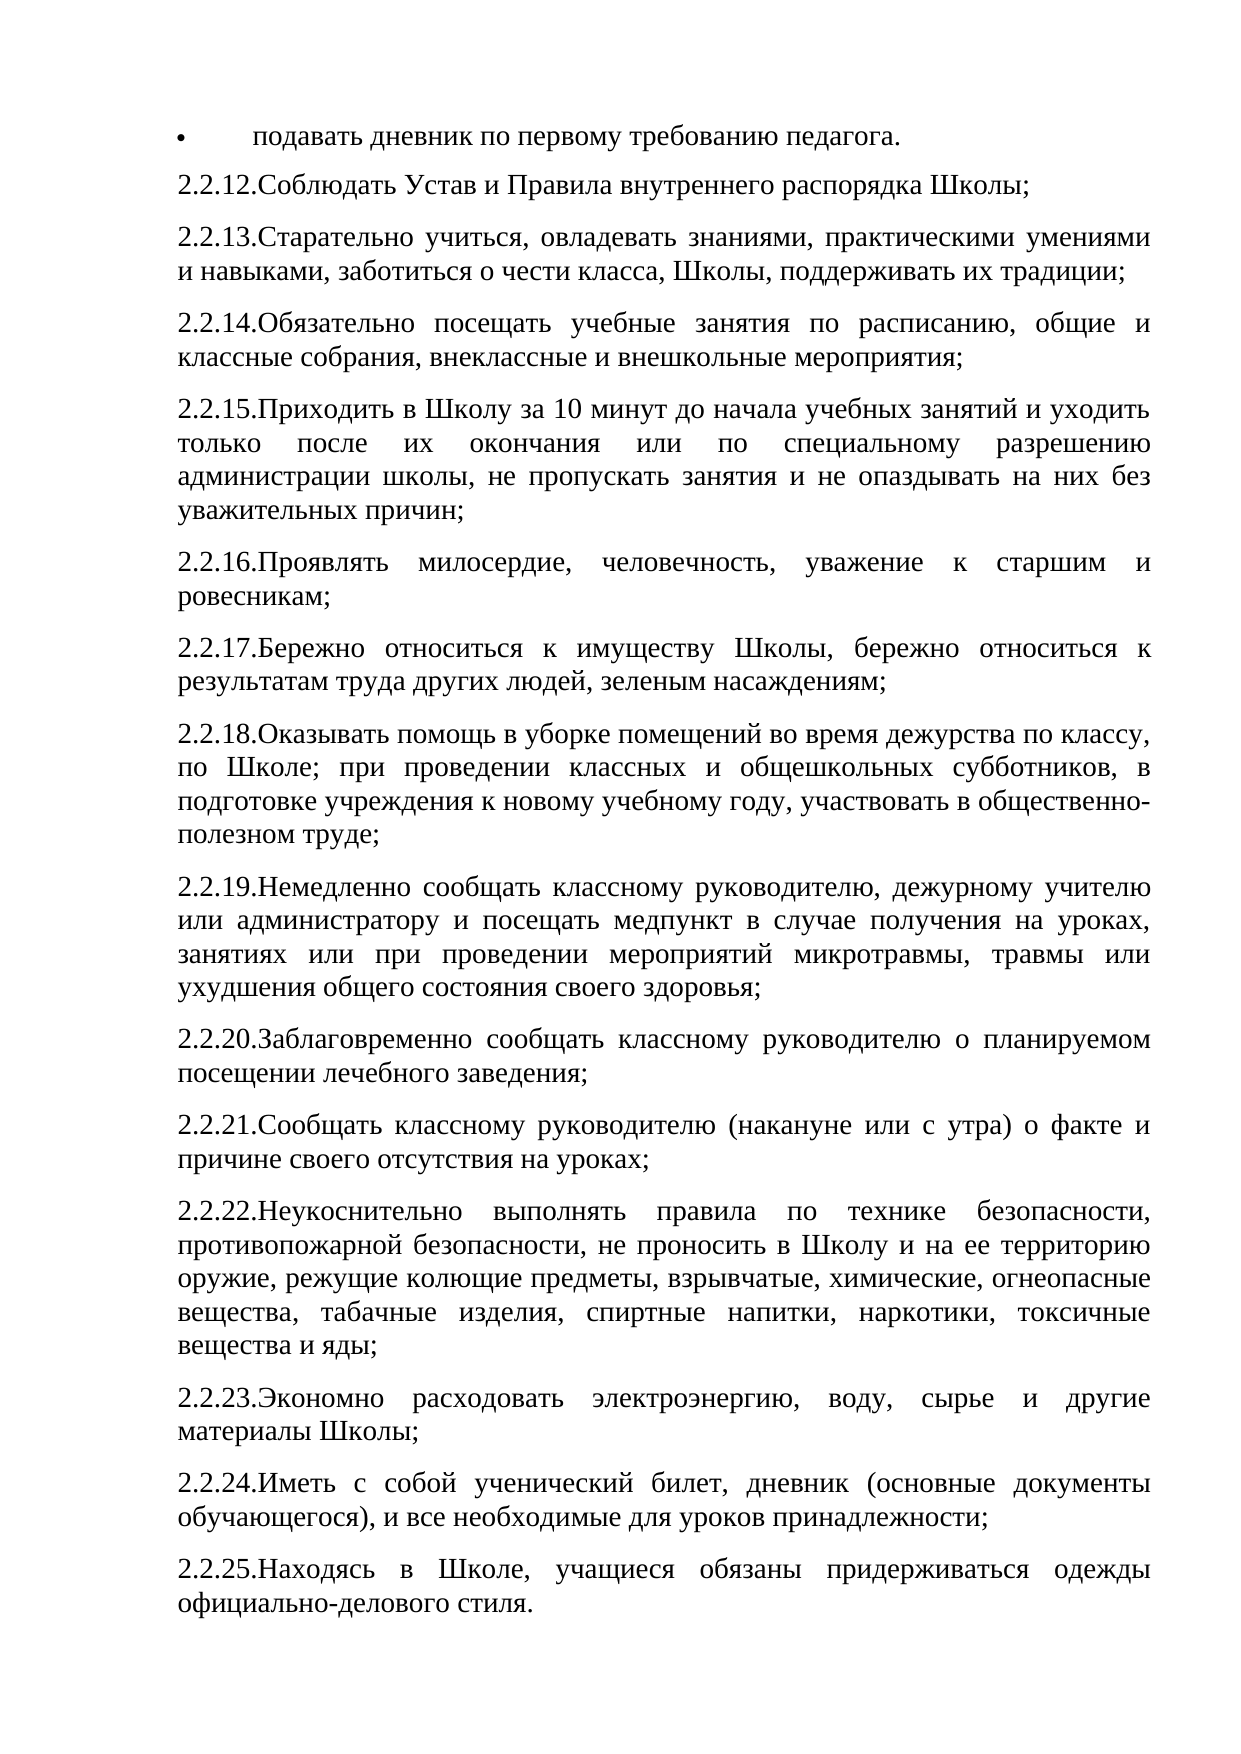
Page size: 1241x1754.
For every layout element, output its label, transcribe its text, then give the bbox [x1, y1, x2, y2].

text 2.2.13.Старательно учиться, овладевать знаниями, практическими умениями и навыками, заботиться о чести класса, Школы, поддерживать их традиции; [177, 219, 1152, 287]
text 2.2.23.Экономно расходовать электроэнергию, воду, сырье и другие материалы Школы; [177, 1380, 1152, 1447]
text 2.2.24.Иметь с собой ученический билет, дневник (основные документы обучающегося), и все необходимые для уроков принадлежности; [177, 1466, 1152, 1533]
text 2.2.16.Проявлять милосердие, человечность, уважение к старшим и ровесникам; [177, 544, 1152, 611]
text 2.2.14.Обязательно посещать учебные занятия по расписанию, общие и классные собрания, внеклассные и внешкольные мероприятия; [177, 305, 1152, 372]
list подавать дневник по первому требованию педагога. [177, 118, 1152, 152]
text 2.2.19.Немедленно сообщать классному руководителю, дежурному учителю или администратору и посещать медпункт в случае получения на уроках, занятиях или при проведении мероприятий микротравмы, травмы или ухудшения общего состояния своего здоровья; [177, 869, 1152, 1003]
text 2.2.15.Приходить в Школу за 10 минут до начала учебных занятий и уходить только после их окончания или по специальному разрешению администрации школы, не пропускать занятия и не опаздывать на них без уважительных причин; [177, 391, 1152, 525]
text 2.2.22.Неукоснительно выполнять правила по технике безопасности, противопожарной безопасности, не проносить в Школу и на ее территорию оружие, режущие колющие предметы, взрывчатые, химические, огнеопасные вещества, табачные изделия, спиртные напитки, наркотики, токсичные вещества и яды; [177, 1193, 1152, 1361]
text 2.2.18.Оказывать помощь в уборке помещений во время дежурства по классу, по Школе; при проведении классных и общешкольных субботников, в подготовке учреждения к новому учебному году, участвовать в общественно- полезном труде; [177, 716, 1152, 850]
text 2.2.20.Заблаговременно сообщать классному руководителю о планируемом посещении лечебного заведения; [177, 1022, 1152, 1089]
text 2.2.17.Бережно относиться к имуществу Школы, бережно относиться к результатам труда других людей, зеленым насаждениям; [177, 630, 1152, 697]
text 2.2.21.Сообщать классному руководителю (накануне или с утра) о факте и причине своего отсутствия на уроках; [177, 1107, 1152, 1174]
text 2.2.25.Находясь в Школе, учащиеся обязаны придерживаться одежды официально-делового стиля. [177, 1551, 1152, 1618]
text 2.2.12.Соблюдать Устав и Правила внутреннего распорядка Школы; [177, 167, 1152, 201]
